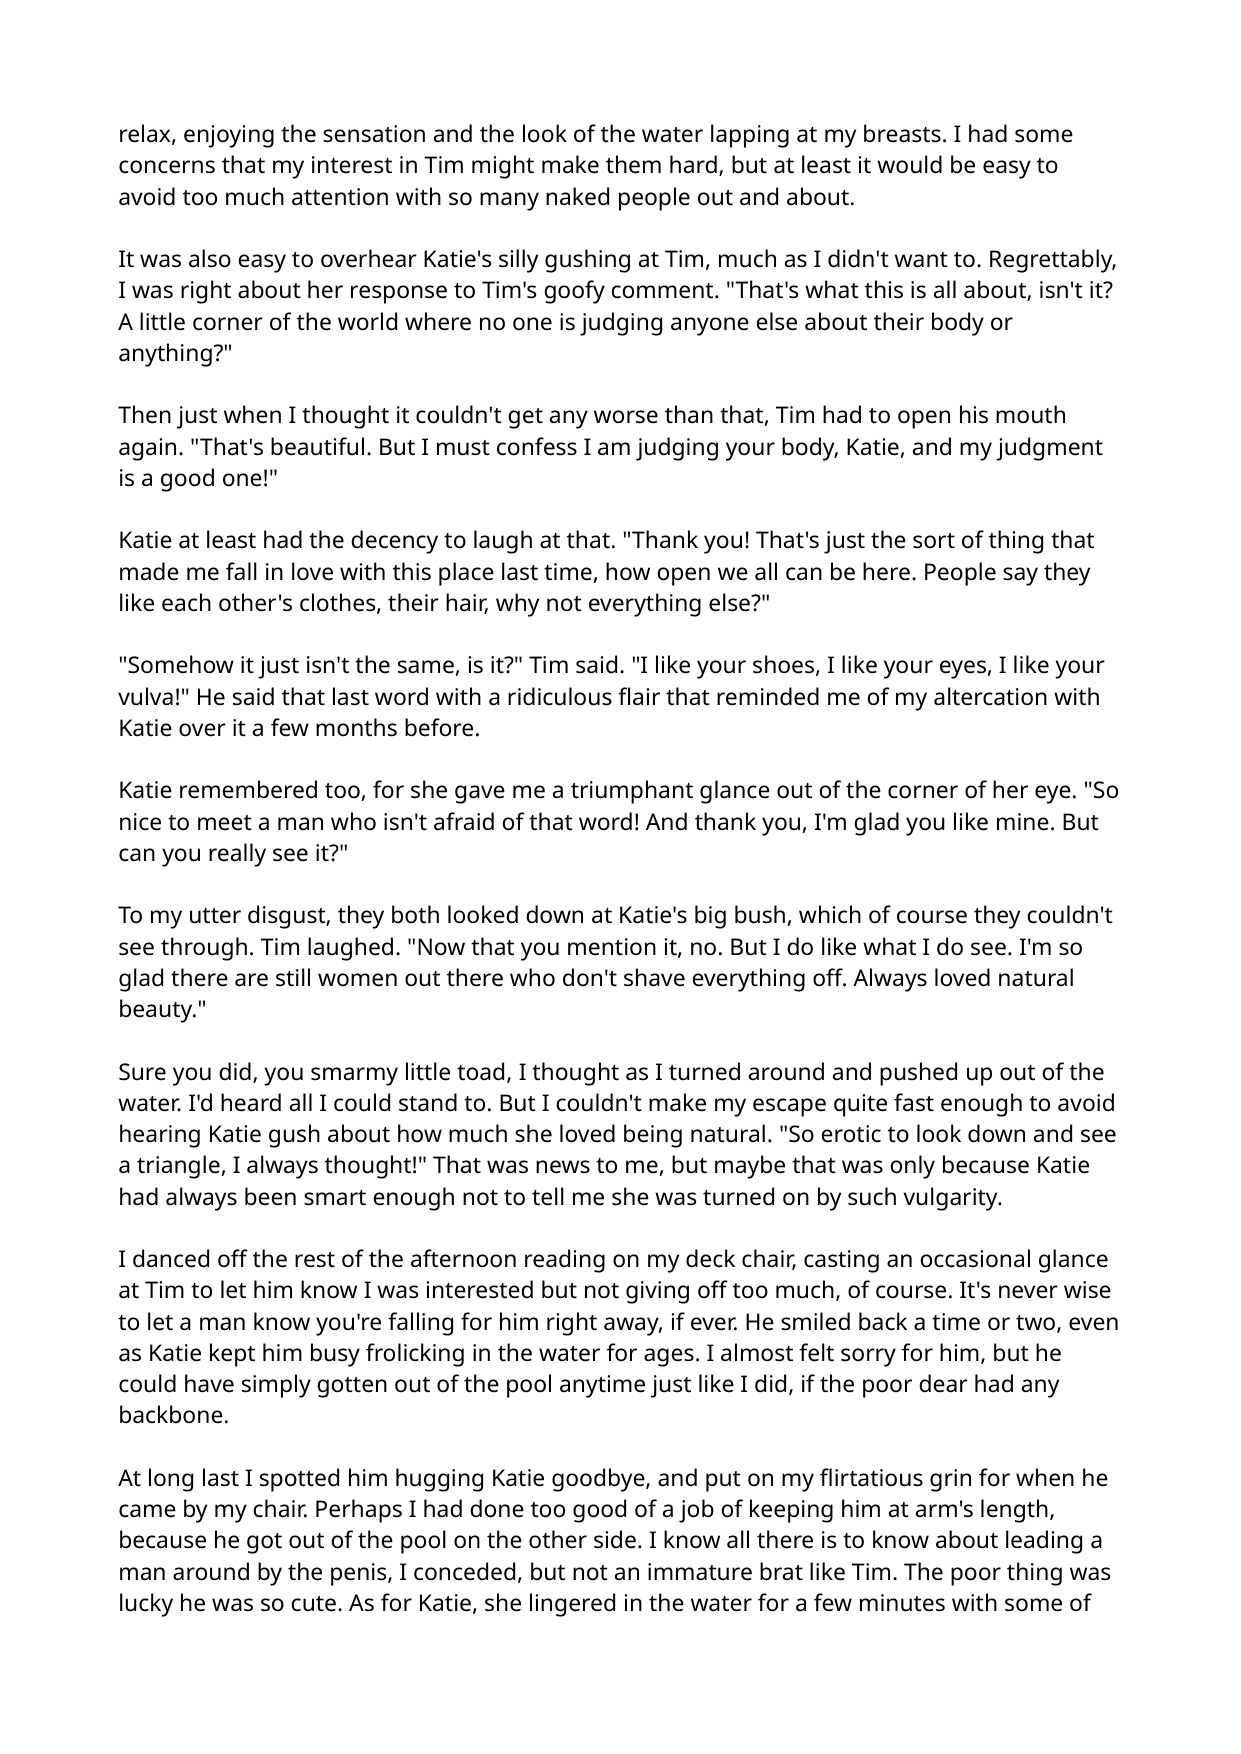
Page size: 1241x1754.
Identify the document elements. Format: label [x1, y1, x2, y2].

text [118, 118, 1122, 1618]
